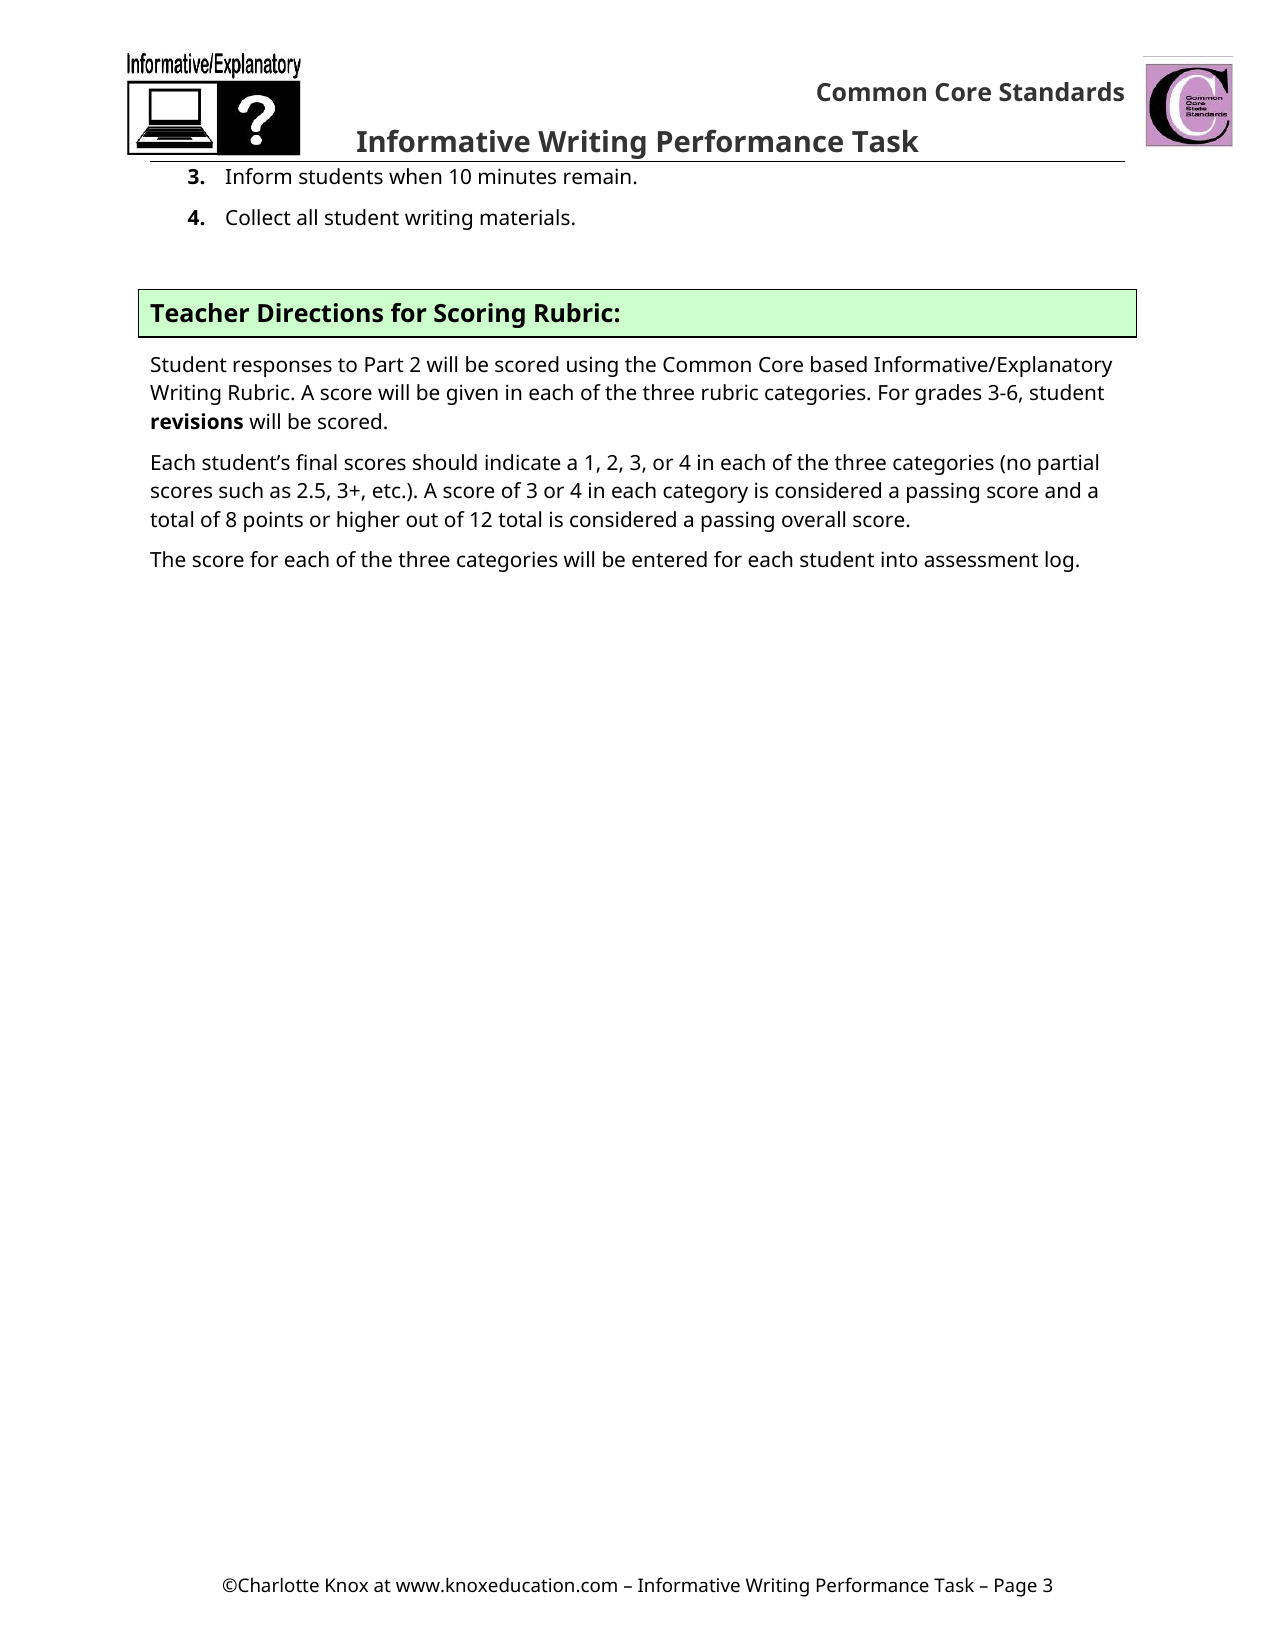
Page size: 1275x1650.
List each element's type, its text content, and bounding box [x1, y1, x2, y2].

text Student responses to Part 2 will be scored using the Common Core based Informative/Explanatory Writing Rubric. A score will be given in each of the three rubric categories. For grades 3-6, student revisions will be scored. [150, 350, 1125, 435]
picture [1143, 56, 1233, 151]
picture [112, 49, 301, 170]
list Collect all student writing materials. [187, 203, 1125, 232]
text The score for each of the three categories will be entered for each student into assessment log. [150, 546, 1125, 574]
text Each student’s final scores should indicate a 1, 2, 3, or 4 in each of the three categories (no partial scores such as 2.5, 3+, etc.). A score of 3 or 4 in each category is considered a passing score and a total of 8 points or higher out of 12 total is considered a passing overall score. [150, 448, 1125, 533]
table_header Teacher Directions for Scoring Rubric: [139, 290, 1136, 336]
list Inform students when 10 minutes remain. [187, 162, 1125, 191]
